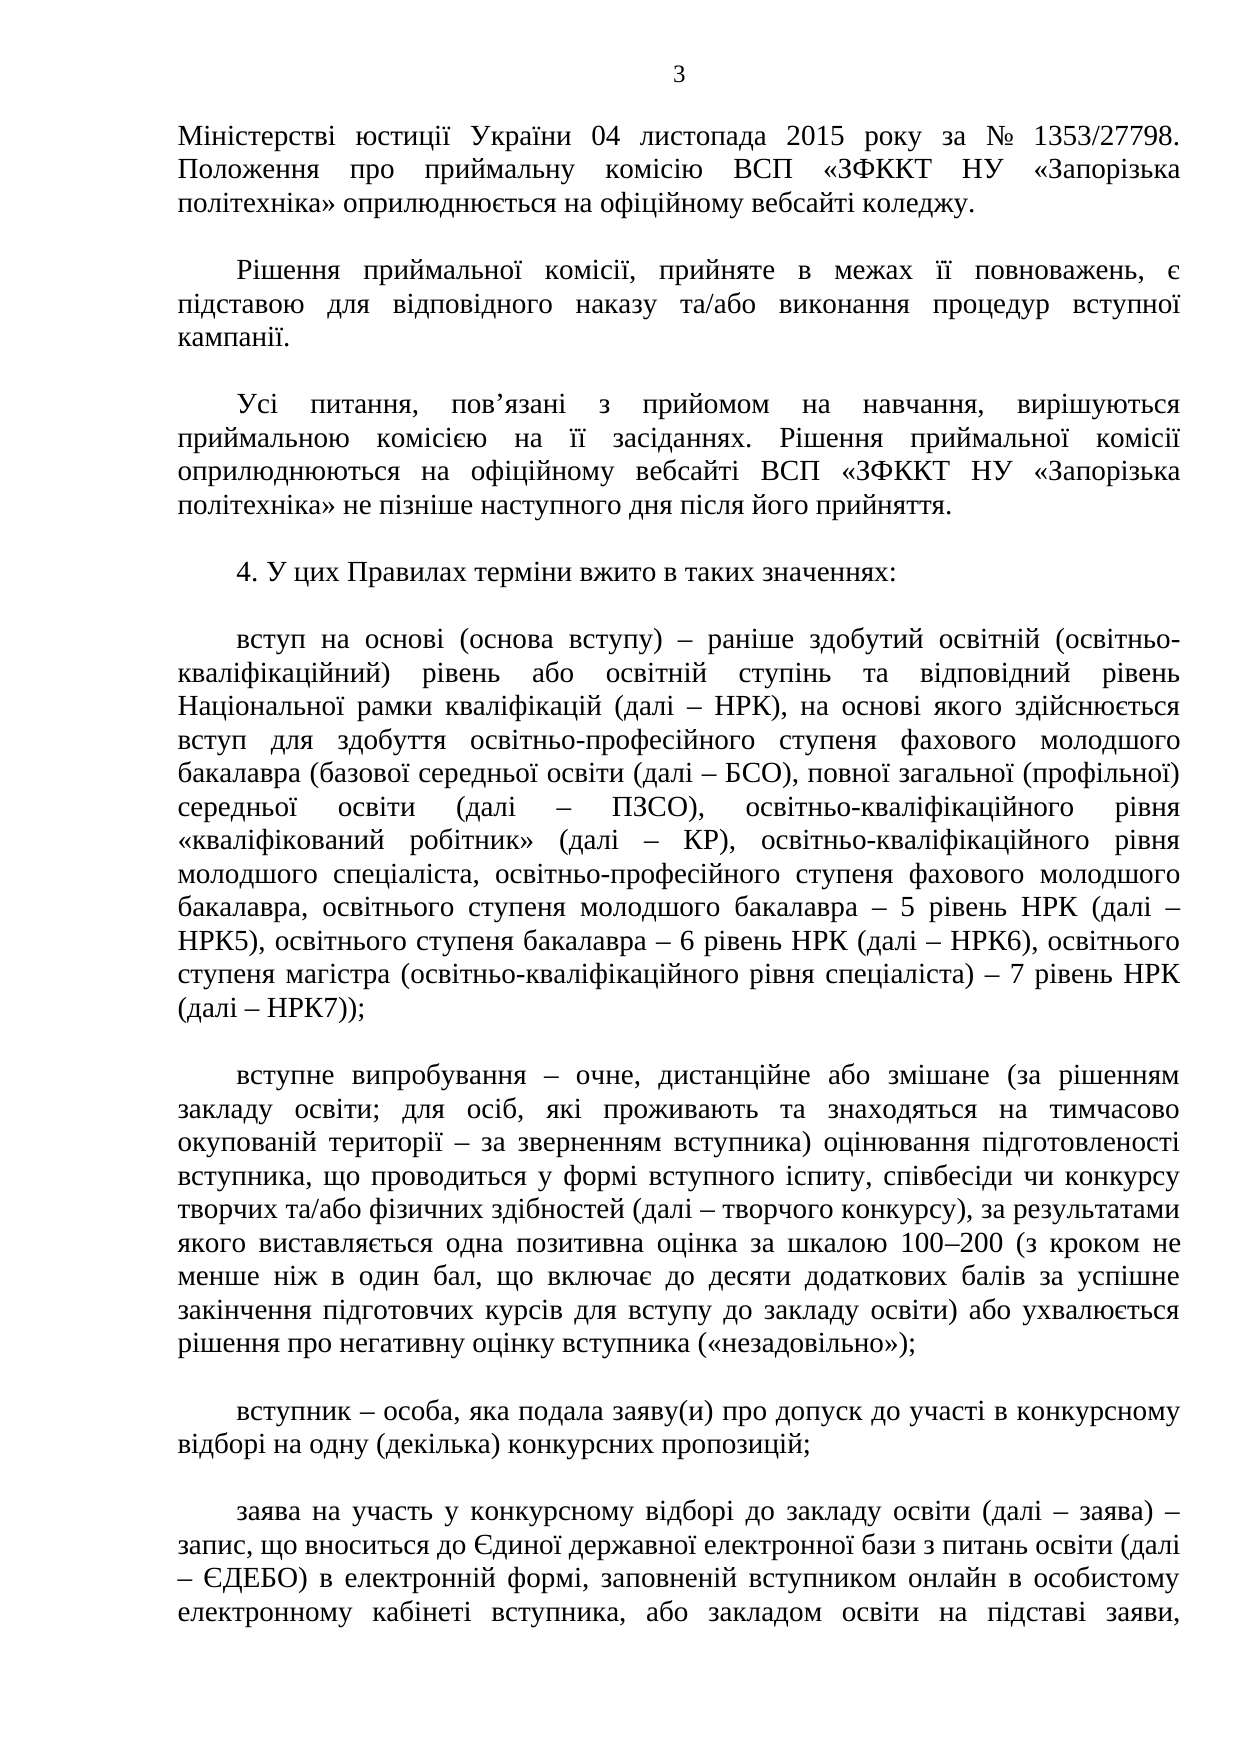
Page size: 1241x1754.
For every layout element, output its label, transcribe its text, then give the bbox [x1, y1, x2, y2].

text вступне випробування – очне, дистанційне або змішане (за рішенням закладу освіти; для осіб, які проживають та знаходяться на тимчасово окупованій території – за зверненням вступника) оцінювання підготовленості вступника, що проводиться у формі вступного іспиту, співбесіди чи конкурсу творчих та/або фізичних здібностей (далі – творчого конкурсу), за результатами якого виставляється одна позитивна оцінка за шкалою 100–200 (з кроком не менше ніж в один бал, що включає до десяти додаткових балів за успішне закінчення підготовчих курсів для вступу до закладу освіти) або ухвалюється рішення про негативну оцінку вступника («незадовільно»); [177, 1057, 1181, 1359]
list У цих Правилах терміни вжито в таких значеннях: [177, 554, 1181, 588]
text Рішення приймальної комісії, прийняте в межах її повноважень, є підставою для відповідного наказу та/або виконання процедур вступної кампанії. [177, 252, 1181, 353]
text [177, 1493, 1181, 1627]
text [177, 118, 1181, 219]
text Усі питання, пов’язані з прийомом на навчання, вирішуються приймальною комісією на її засіданнях. Рішення приймальної комісії оприлюднюються на офіційному вебсайті ВСП «ЗФККТ НУ «Запорізька політехніка» не пізніше наступного дня після його прийняття. [177, 386, 1181, 521]
text вступ на основі (основа вступу) – раніше здобутий освітній (освітньо-кваліфікаційний) рівень або освітній ступінь та відповідний рівень Національної рамки кваліфікацій (далі – НРК), на основі якого здійснюється вступ для здобуття освітньо-професійного ступеня фахового молодшого бакалавра (базової середньої освіти (далі – БСО), повної загальної (профільної) середньої освіти (далі – ПЗСО), освітньо-кваліфікаційного рівня «кваліфікований робітник» (далі – КР), освітньо-кваліфікаційного рівня молодшого спеціаліста, освітньо-професійного ступеня фахового молодшого бакалавра, освітнього ступеня молодшого бакалавра – 5 рівень НРК (далі – НРК5), освітнього ступеня бакалавра – 6 рівень НРК (далі – НРК6), освітнього ступеня магістра (освітньо-кваліфікаційного рівня спеціаліста) – 7 рівень НРК (далі – НРК7)); [177, 621, 1181, 1024]
text вступник – особа, яка подала заяву(и) про допуск до участі в конкурсному відборі на одну (декілька) конкурсних пропозицій; [177, 1393, 1181, 1460]
